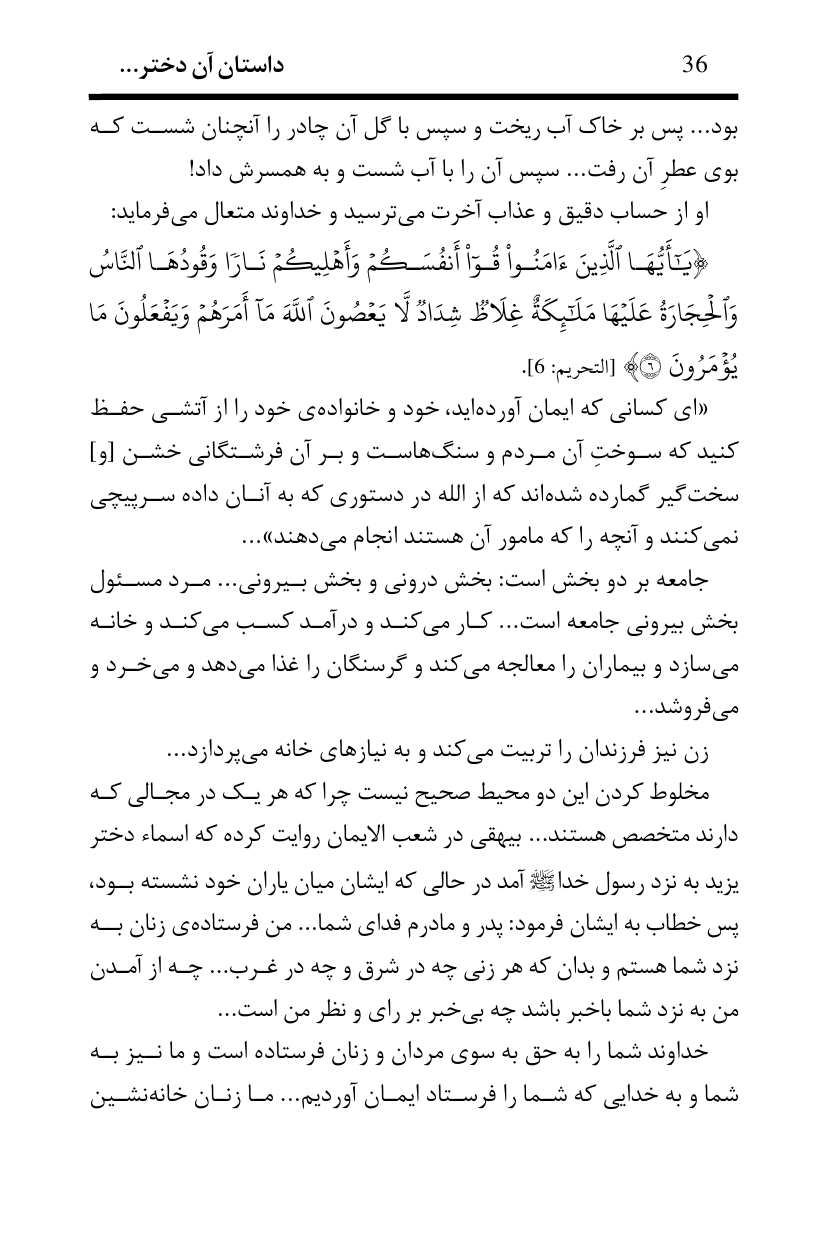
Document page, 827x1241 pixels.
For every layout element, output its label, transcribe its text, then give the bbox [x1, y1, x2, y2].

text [89, 1033, 738, 1119]
text «ای کسانی که ایمان آورده‌اید، خود و خانواده‌ی خود را از آتشی حفظ کنید که سوختِ آن مردم و سنگ‌هاست و بر آن فرشتگانی خشن [و] سخت‌گیر گمارده شده‌اند که از الله در دستوری که به آنان داده سرپیچی نمی‌کنند و آنچه را که مامور آن هستند انجام می‌دهند»... [89, 391, 738, 561]
text جامعه بر دو بخش است: بخش درونی و بخش بیرونی... مرد مسئول بخش بیرونی جامعه است... کار می‌کند و درآمد کسب می‌کند و خانه می‌سازد و بیماران را معالجه می‌کند و گرسنگان را غذا می‌دهد و می‌خرد و می‌فروشد... [89, 561, 738, 731]
text مخلوط کردن این دو محیط صحیح نیست چرا که هر یک در مجالی که دارند متخصص هستند... بیهقی در شعب الایمان روایت کرده که اسماء دختر یزید به نزد رسول خدا ج آمد در حالی که ایشان میان یاران خود نشسته بود، پس خطاب به ایشان فرمود: پدر و مادرم فدای شما... من فرستاده‌ی زنان به نزد شما هستم و بدان که هر زنی چه در شرق و چه در غرب... چه از آمدن من به نزد شما باخبر باشد چه بی‌خبر بر رای و نظر من است... [89, 774, 738, 1033]
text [89, 109, 738, 194]
text زن نیز فرزندان را تربیت می‌کند و به نیازهای خانه می‌پردازد... [89, 731, 738, 774]
text ﴿يَٰٓأَيُّهَا ٱلَّذِينَ ءَامَنُواْ قُوٓاْ أَنفُسَكُمۡ وَأَهۡلِيكُمۡ نَارٗا وَقُودُهَا ٱلنَّاسُ وَٱلۡحِجَارَةُ عَلَيۡهَا مَلَٰٓئِكَةٌ غِلَاظٞ شِدَادٞ لَّا يَعۡصُونَ ٱللَّهَ مَآ أَمَرَهُمۡ وَيَفۡعَلُونَ مَا يُؤۡمَرُونَ ٦﴾ [التحریم: 6]. [89, 236, 738, 391]
text او از حساب دقیق و عذاب آخرت می‌ترسید و خداوند متعال می‌فرماید: [89, 194, 738, 236]
